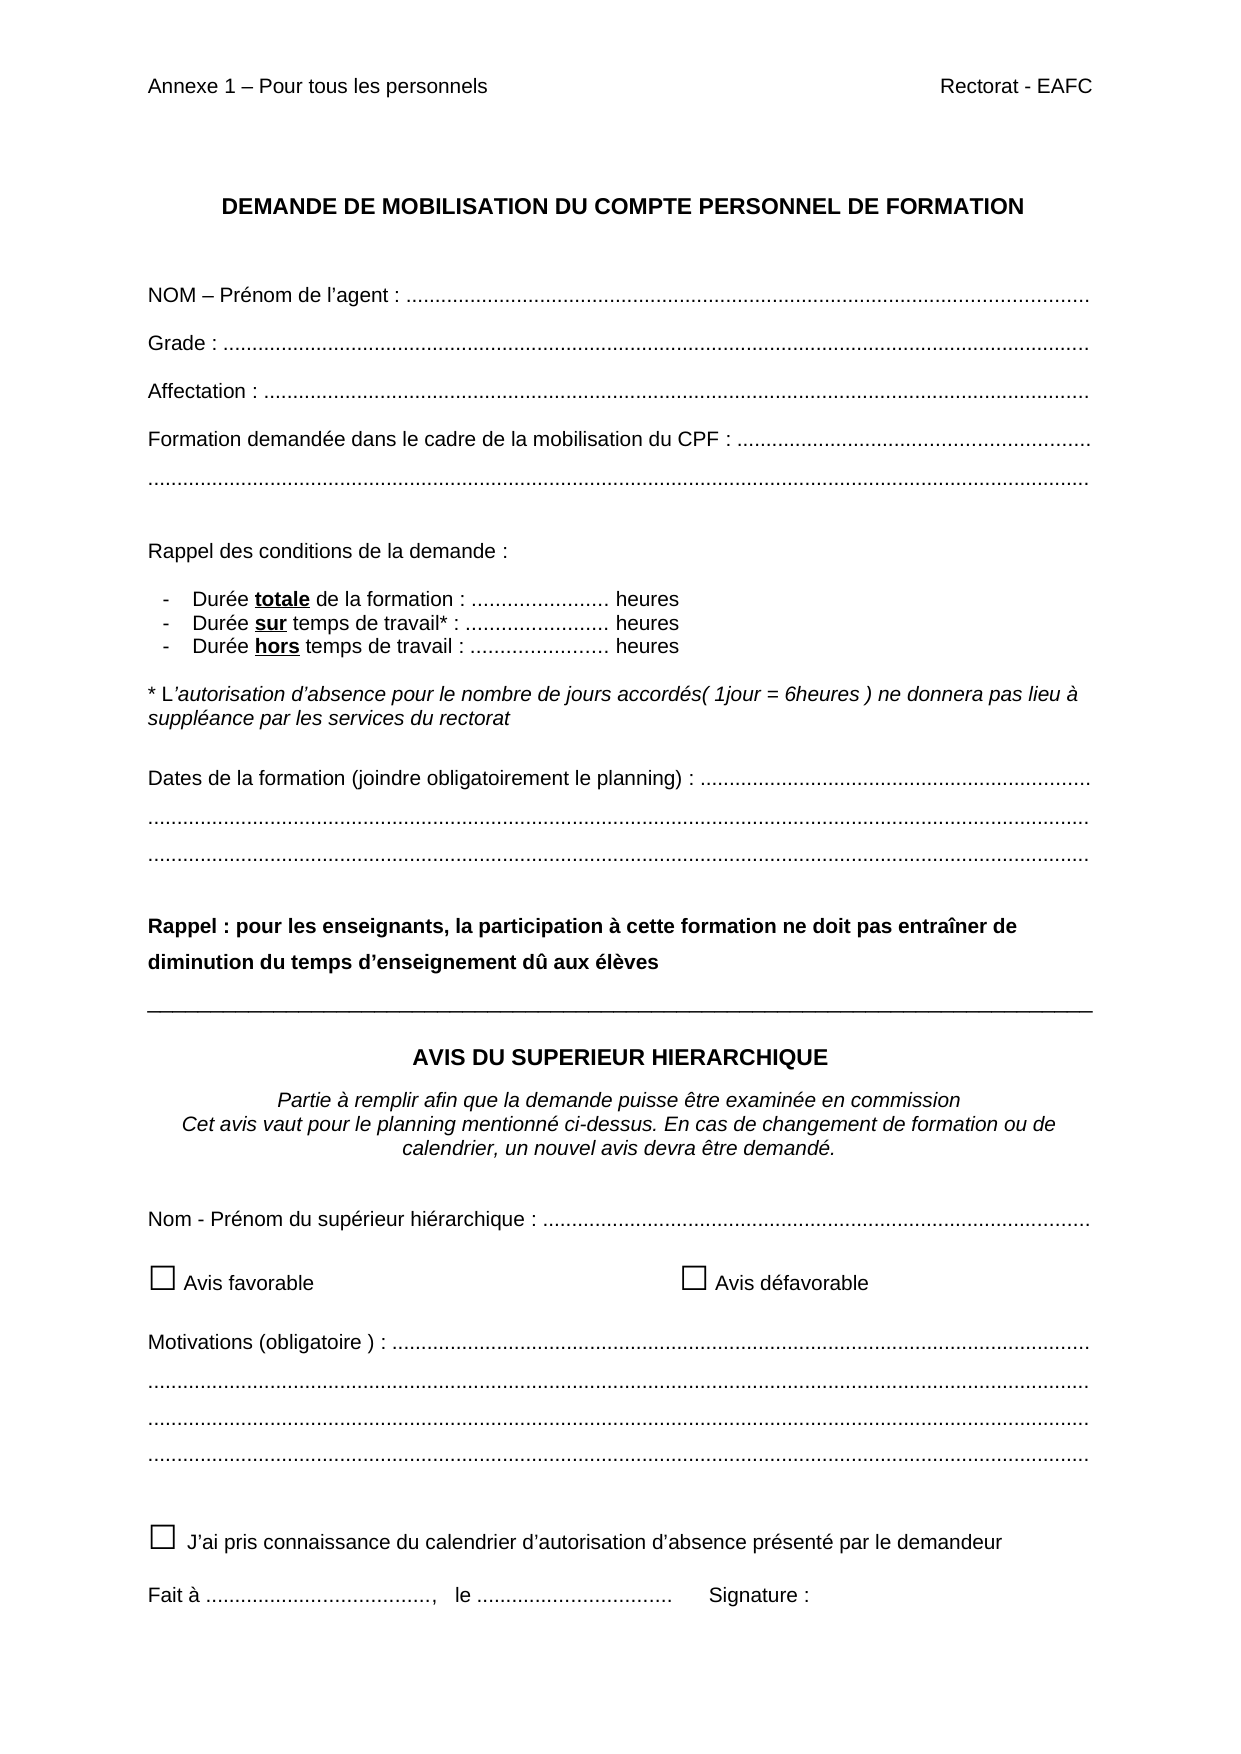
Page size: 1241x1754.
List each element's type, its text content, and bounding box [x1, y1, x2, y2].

text Grade : [148, 331, 1093, 355]
text Cet avis vaut pour le planning mentionné ci-dessus. En cas de changement de formation ou de calendrier, un nouvel avis devra être demandé. [148, 1111, 1093, 1159]
text Rappel : pour les enseignants, la participation à cette formation ne doit pas entraîner de diminution du temps d’enseignement dû aux élèves [148, 914, 1093, 974]
text Affectation : [148, 379, 1093, 403]
text DEMANDE DE MOBILISATION DU COMPTE PERSONNEL DE FORMATION [148, 193, 1093, 219]
list Durée sur temps de travail* : heures [162, 610, 1093, 634]
list Durée hors temps de travail : heures [162, 634, 1093, 658]
text Partie à remplir afin que la demande puisse être examinée en commission [148, 1087, 1093, 1111]
text AVIS DU SUPERIEUR HIERARCHIQUE [148, 1044, 1093, 1071]
text Nom - Prénom du supérieur hiérarchique : [148, 1207, 1093, 1231]
text NOM – Prénom de l’agent : [148, 283, 1093, 307]
text Formation demandée dans le cadre de la mobilisation du CPF : [148, 427, 1093, 451]
text J’ai pris connaissance du calendrier d’autorisation d’absence présenté par le demandeur [148, 1514, 1093, 1559]
text Motivations (obligatoire ) : [148, 1330, 1093, 1354]
text * L’autorisation d’absence pour le nombre de jours accordés( 1jour = 6heures ) ne donnera pas lieu à suppléance par les services du rectorat [148, 682, 1093, 730]
text Dates de la formation (joindre obligatoirement le planning) : [148, 766, 1093, 790]
list Durée totale de la formation : heures [162, 586, 1093, 610]
text Rappel des conditions de la demande : [148, 538, 1093, 562]
text Avis favorable Avis défavorable [148, 1255, 1093, 1301]
text Fait à , le Signature : [148, 1559, 1093, 1607]
